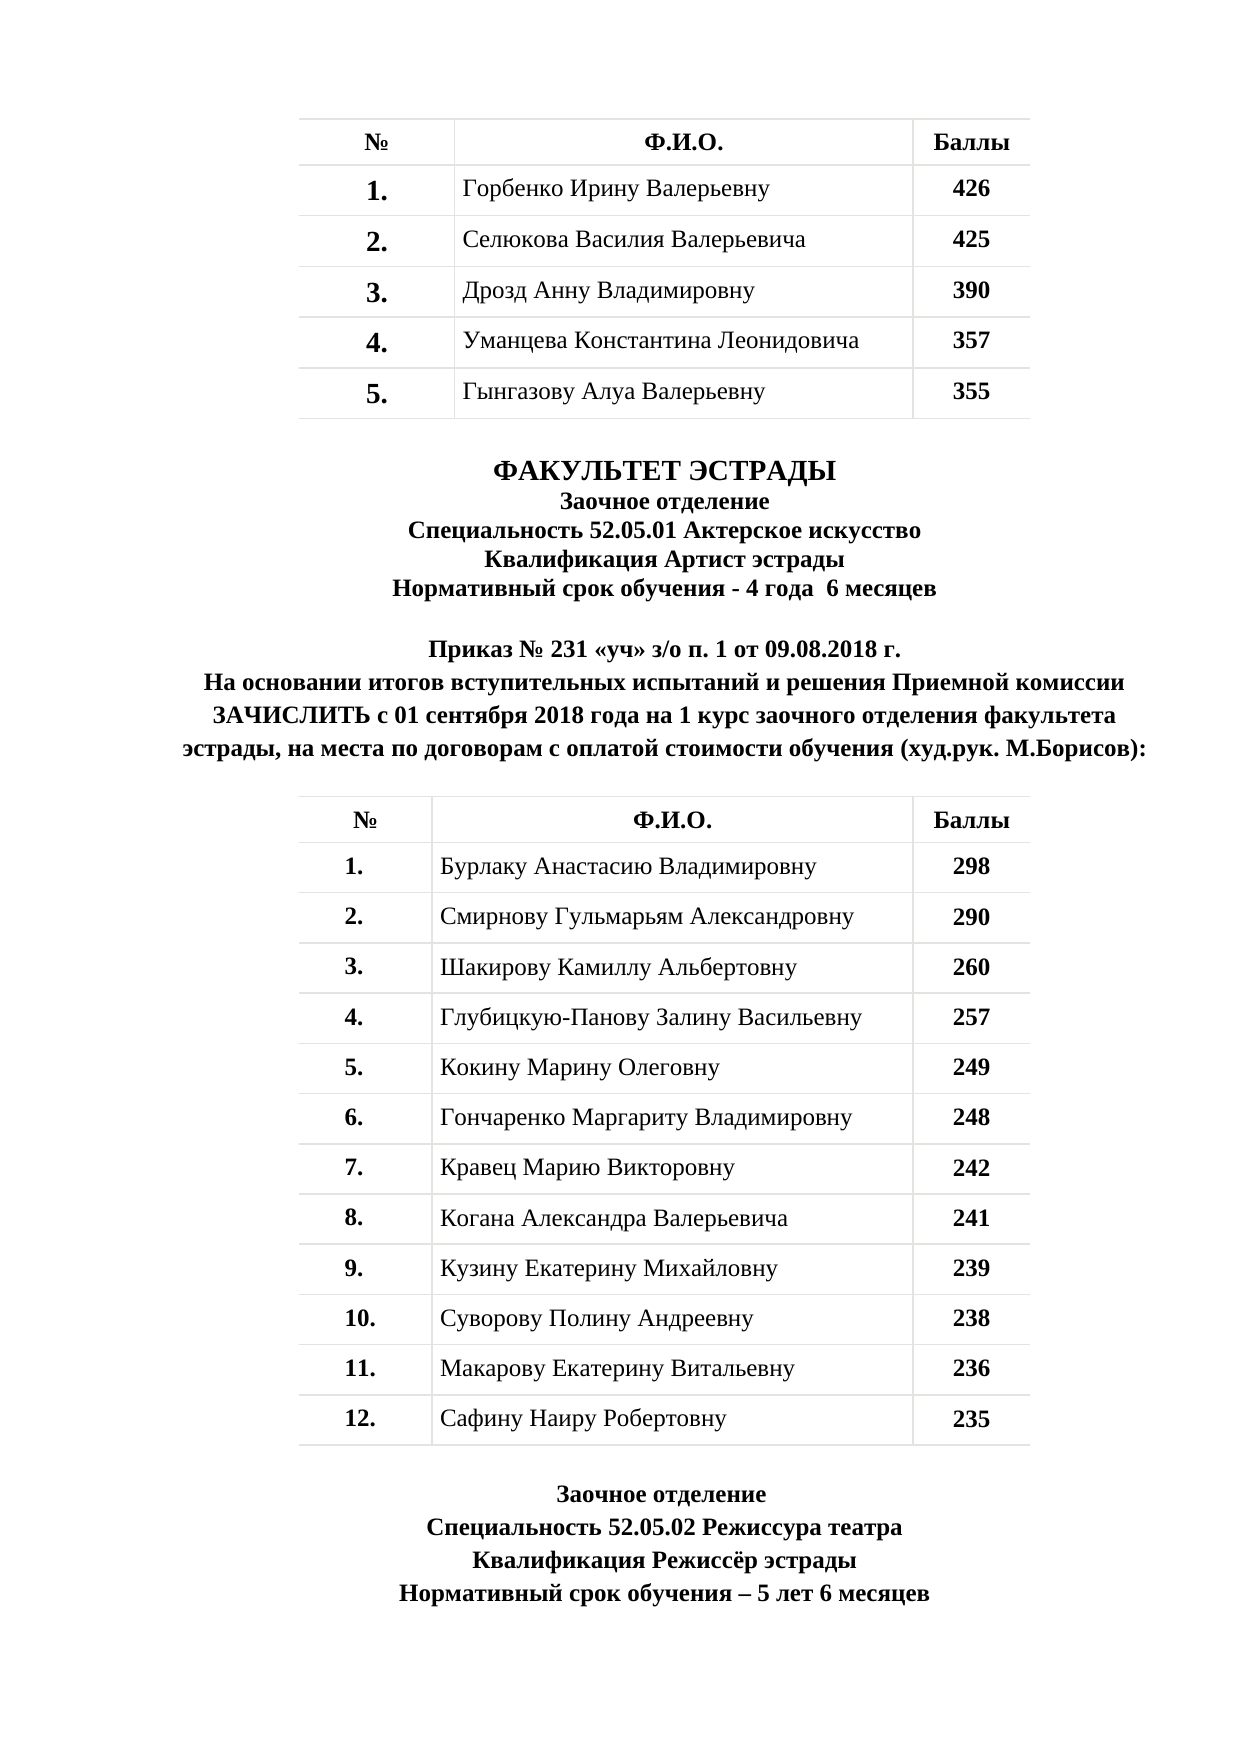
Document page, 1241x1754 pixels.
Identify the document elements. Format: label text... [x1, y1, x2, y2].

table_cell 235 [914, 1396, 1030, 1444]
table_cell 249 [914, 1044, 1030, 1093]
table_cell [299, 1345, 431, 1394]
table_cell [299, 843, 431, 892]
table_cell [299, 893, 431, 942]
table_cell Дрозд Анну Владимировну [455, 267, 912, 316]
table_cell Кокину Марину Олеговну [433, 1044, 912, 1093]
table_cell 4. [299, 318, 454, 367]
table_cell [299, 1044, 431, 1093]
table_cell Гончаренко Маргариту Владимировну [433, 1094, 912, 1143]
table_cell 425 [914, 216, 1030, 266]
table_cell 1. [299, 166, 454, 215]
table_cell [299, 1396, 431, 1444]
table_cell 241 [914, 1195, 1030, 1243]
table_cell 5. [299, 369, 454, 418]
table_cell 355 [914, 369, 1030, 418]
table_header № [299, 797, 431, 842]
table_cell 248 [914, 1094, 1030, 1143]
text Заочное отделение Специальность 52.05.02 Режиссура театра Квалификация Режиссёр эстрады Нормативный срок обучения – 5 лет 6 месяцев [177, 1479, 1152, 1606]
table_cell [299, 944, 431, 992]
table_header Баллы [914, 120, 1030, 164]
table_cell 298 [914, 843, 1030, 892]
table_cell 260 [914, 944, 1030, 992]
table_header Ф.И.О. [433, 797, 912, 842]
table_cell 3. [299, 267, 454, 316]
table_cell Шакирову Камиллу Альбертовну [433, 944, 912, 992]
table_header № [299, 120, 454, 164]
table_cell Селюкова Василия Валерьевича [455, 216, 912, 266]
table_cell Смирнову Гульмарьям Александровну [433, 893, 912, 942]
table_cell [299, 994, 431, 1042]
table_cell 390 [914, 267, 1030, 316]
table_cell Бурлаку Анастасию Владимировну [433, 843, 912, 892]
text Приказ № 231 «уч» з/о п. 1 от 09.08.2018 г. На основании итогов вступительных испытаний и решения Приемной комиссии ЗАЧИСЛИТЬ с 01 сентября 2018 года на 1 курс заочного отделения факультета эстрады, на места по договорам с оплатой стоимости обучения (худ.рук. М.Борисов): [177, 634, 1152, 762]
table_cell 290 [914, 893, 1030, 942]
table_cell [299, 1295, 431, 1344]
table_cell Глубицкую-Панову Залину Васильевну [433, 994, 912, 1042]
table_cell [299, 1145, 431, 1193]
table_cell 238 [914, 1295, 1030, 1344]
text ФАКУЛЬТЕТ ЭСТРАДЫ [177, 453, 1152, 486]
table_cell 2. [299, 216, 454, 266]
table_cell [299, 1245, 431, 1293]
table_cell Кравец Марию Викторовну [433, 1145, 912, 1193]
table_cell 242 [914, 1145, 1030, 1193]
table_cell 257 [914, 994, 1030, 1042]
table_cell [299, 1195, 431, 1243]
text Квалификация Артист эстрады [177, 544, 1152, 573]
table_cell Когана Александра Валерьевича [433, 1195, 912, 1243]
table_cell 357 [914, 318, 1030, 367]
table_cell Гынгазову Алуа Валерьевну [455, 369, 912, 418]
table_cell Сафину Наиру Робертовну [433, 1396, 912, 1444]
table_cell Суворову Полину Андреевну [433, 1295, 912, 1344]
table_cell Кузину Екатерину Михайловну [433, 1245, 912, 1293]
table_cell Уманцева Константина Леонидовича [455, 318, 912, 367]
table_cell Горбенко Ирину Валерьевну [455, 166, 912, 215]
text Нормативный срок обучения - 4 года 6 месяцев [177, 573, 1152, 601]
table_cell 239 [914, 1245, 1030, 1293]
table_cell Макарову Екатерину Витальевну [433, 1345, 912, 1394]
table_header Баллы [914, 797, 1030, 842]
table_cell 236 [914, 1345, 1030, 1394]
table_cell [299, 1094, 431, 1143]
text Специальность 52.05.01 Актерское искусство [177, 515, 1152, 544]
table_cell 426 [914, 166, 1030, 215]
table_header Ф.И.О. [455, 120, 912, 164]
text Заочное отделение [177, 486, 1152, 515]
